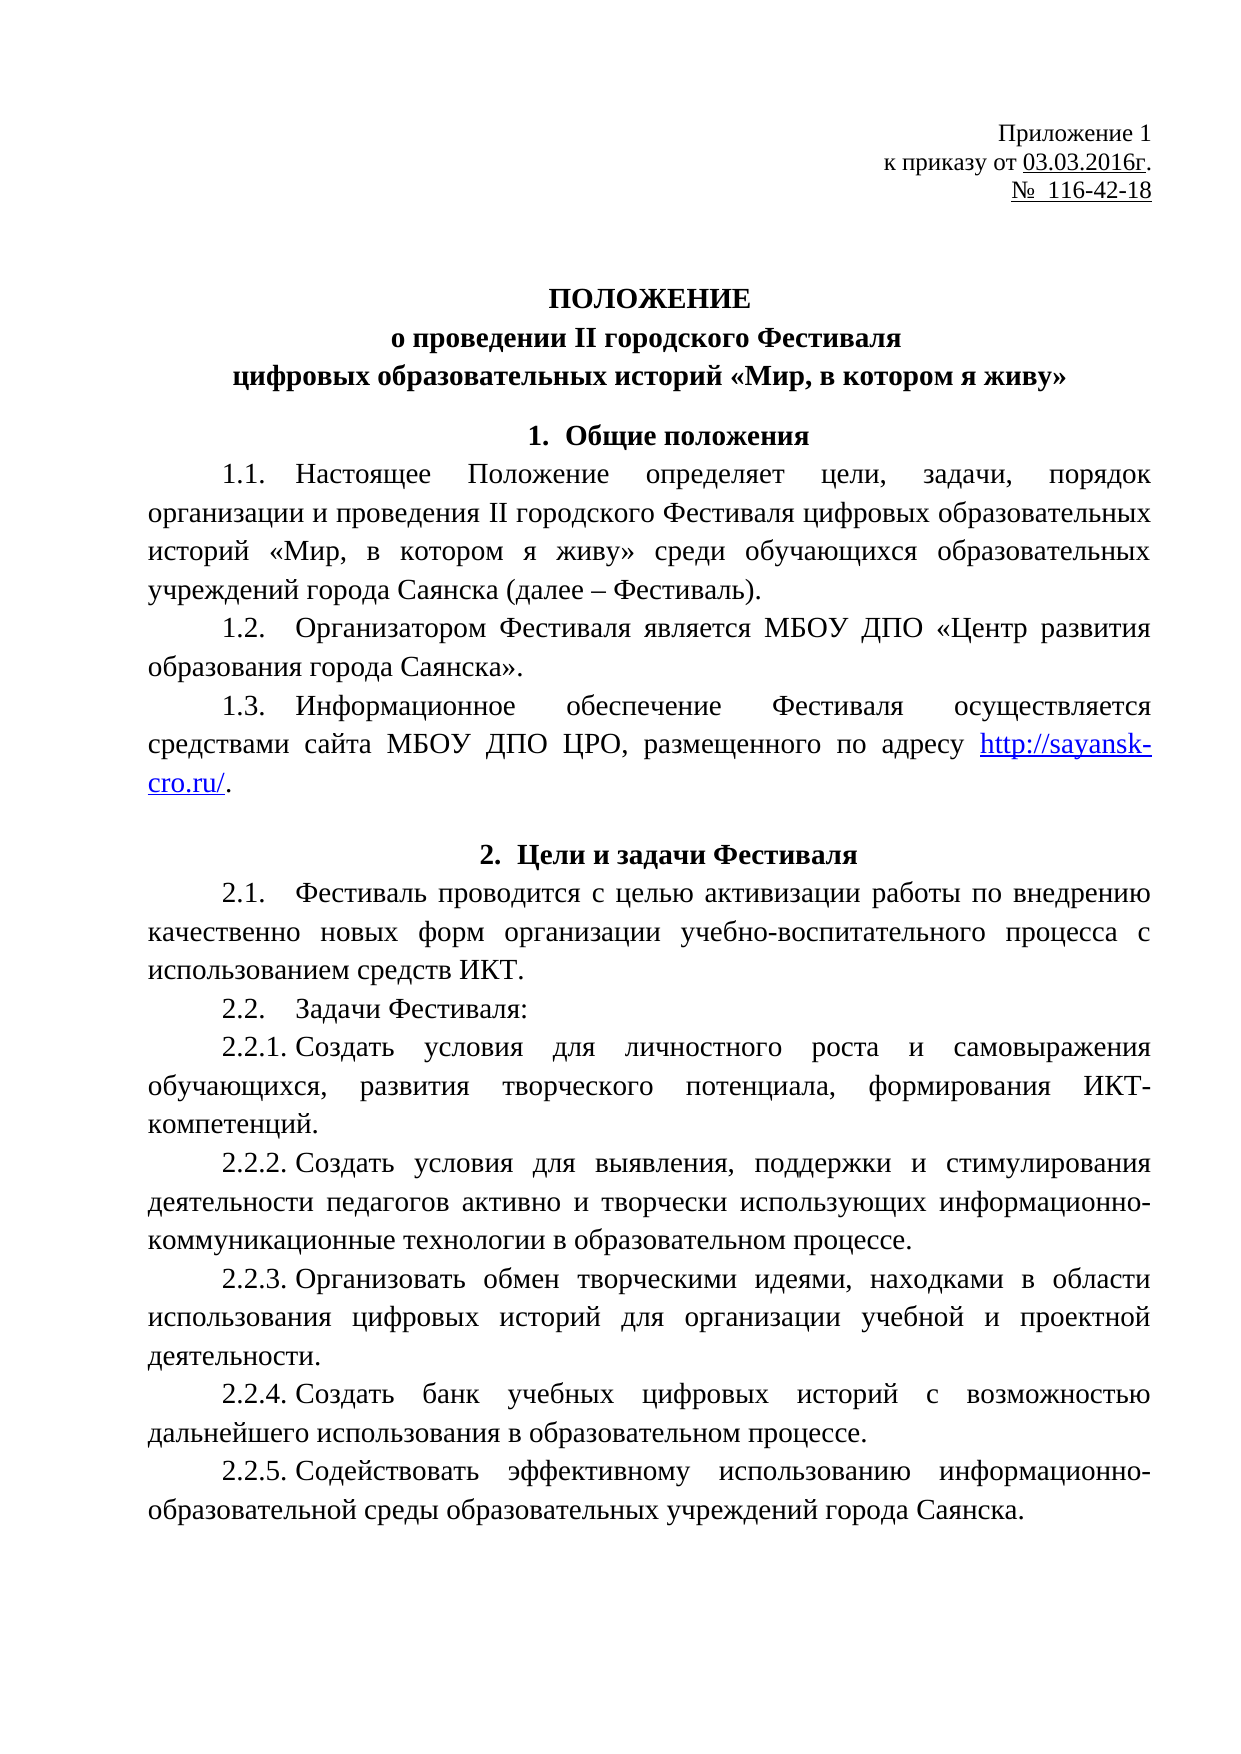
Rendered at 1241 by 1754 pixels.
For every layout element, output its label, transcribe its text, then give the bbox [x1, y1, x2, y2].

text ПОЛОЖЕНИЕ [148, 281, 1152, 315]
list Задачи Фестиваля: [148, 991, 1152, 1024]
list Фестиваль проводится с целью активизации работы по внедрению качественно новых форм организации учебно-воспитательного процесса с использованием средств ИКТ. [148, 875, 1152, 986]
list Организовать обмен творческими идеями, находками в области использования цифровых историй для организации учебной и проектной деятельности. [148, 1261, 1152, 1371]
text о проведении II городского Фестиваля цифровых образовательных историй «Мир, в котором я живу» [148, 320, 1152, 392]
list Создать условия для личностного роста и самовыражения обучающихся, развития творческого потенциала, формирования ИКТ-компетенций. [148, 1029, 1152, 1140]
list Создать банк учебных цифровых историй с возможностью дальнейшего использования в образовательном процессе. [148, 1376, 1152, 1448]
list Организатором Фестиваля является МБОУ ДПО «Центр развития образования города Саянска». [148, 611, 1152, 683]
text Приложение 1 [148, 118, 1152, 147]
list Цели и задачи Фестиваля [185, 837, 1152, 870]
list Содействовать эффективному использованию информационно-образовательной среды образовательных учреждений города Саянска. [148, 1453, 1152, 1526]
text к приказу от 03.03.2016г. [148, 147, 1152, 176]
text № 116-42-18 [148, 176, 1152, 204]
list Информационное обеспечение Фестиваля осуществляется средствами сайта МБОУ ДПО ЦРО, размещенного по адресу http://sayansk-cro.ru/. [148, 688, 1152, 798]
list Общие положения [185, 418, 1152, 451]
list Создать условия для выявления, поддержки и стимулирования деятельности педагогов активно и творчески использующих информационно-коммуникационные технологии в образовательном процессе. [148, 1145, 1152, 1256]
list Настоящее Положение определяет цели, задачи, порядок организации и проведения II городского Фестиваля цифровых образовательных историй «Мир, в котором я живу» среди обучающихся образовательных учреждений города Саянска (далее – Фестиваль). [148, 456, 1152, 606]
